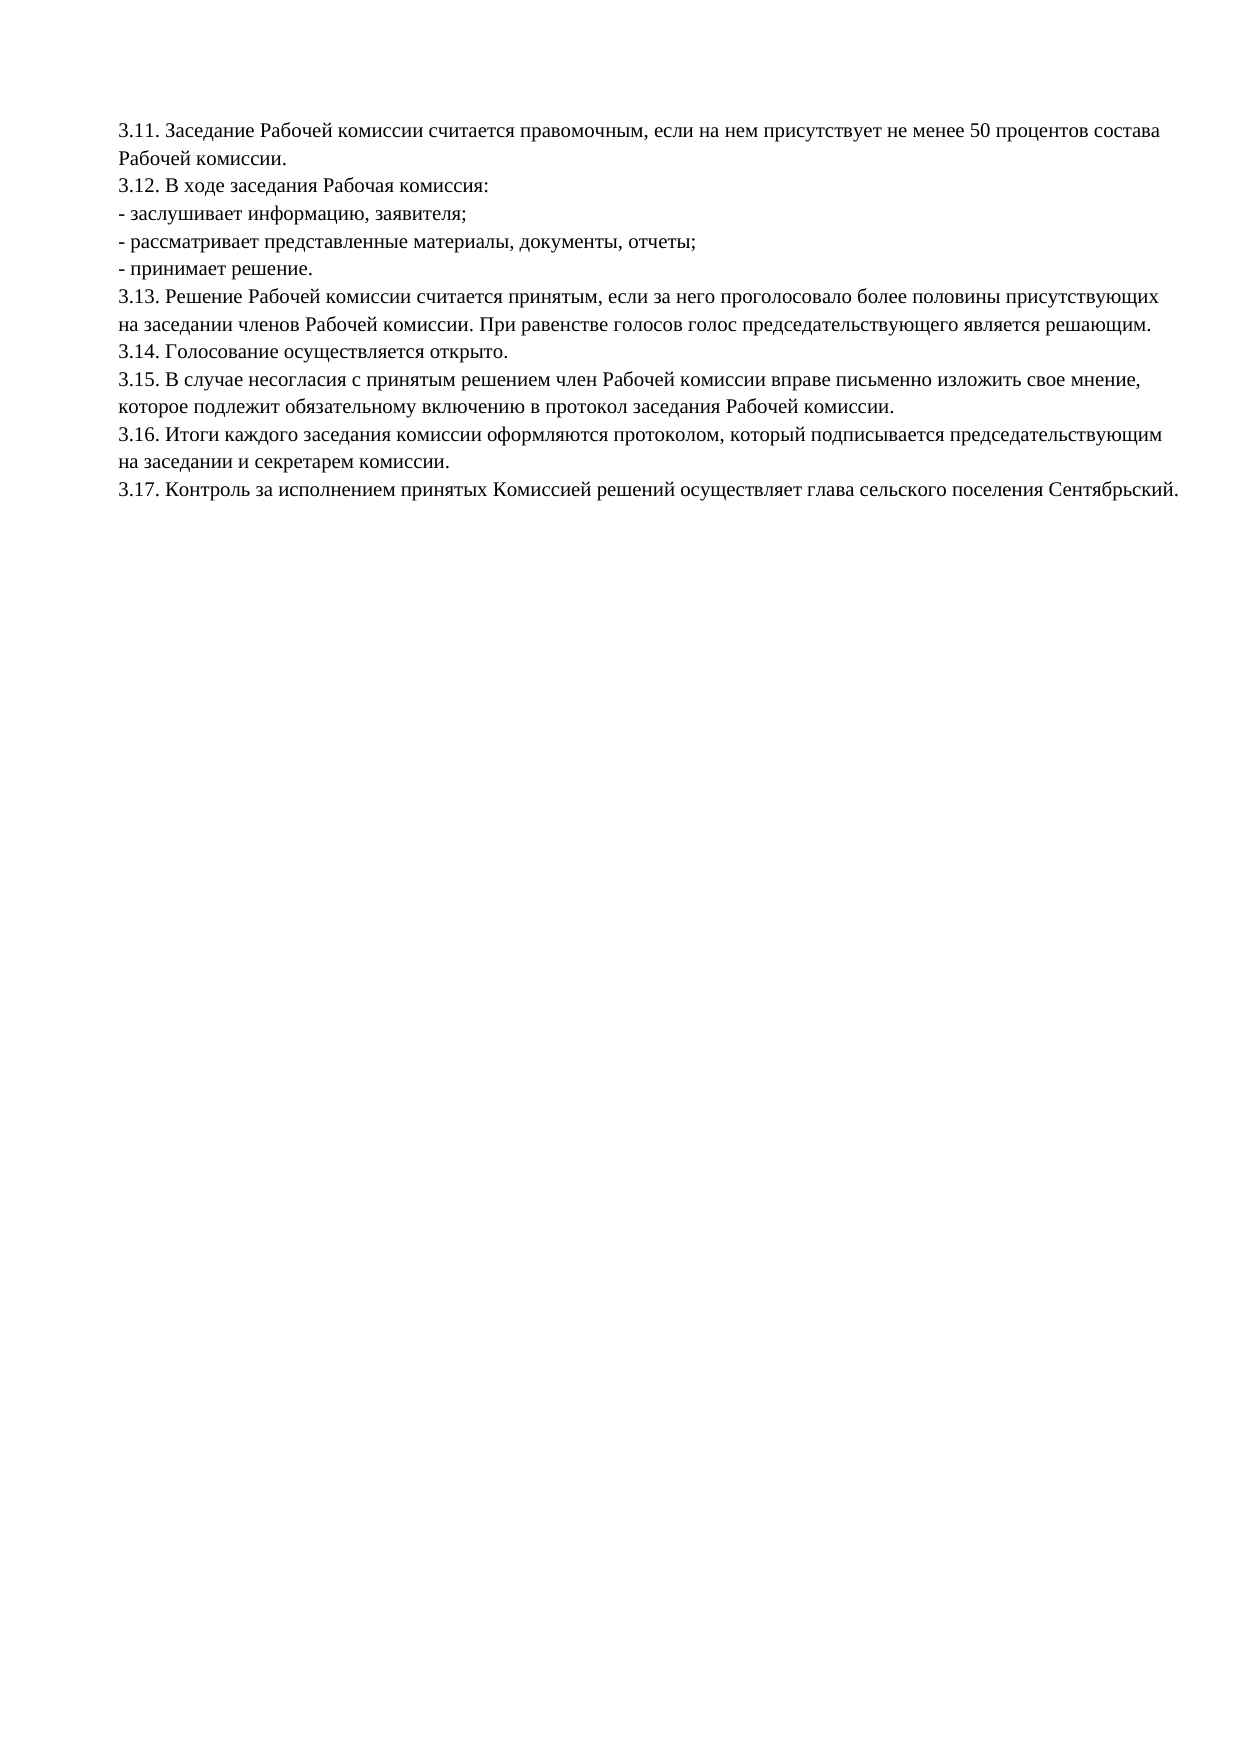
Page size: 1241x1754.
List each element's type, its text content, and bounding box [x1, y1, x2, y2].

text 3.13. Решение Рабочей комиссии считается принятым, если за него проголосовало более половины присутствующих на заседании членов Рабочей комиссии. При равенстве голосов голос председательствующего является решающим. [118, 284, 1181, 336]
text - принимает решение. [118, 256, 1181, 280]
text 3.12. В ходе заседания Рабочая комиссия: [118, 173, 1181, 197]
text 3.17. Контроль за исполнением принятых Комиссией решений осуществляет глава сельского поселения Сентябрьский. [118, 477, 1181, 501]
text 3.11. Заседание Рабочей комиссии считается правомочным, если на нем присутствует не менее 50 процентов состава Рабочей комиссии. [118, 118, 1181, 170]
text - заслушивает информацию, заявителя; [118, 201, 1181, 225]
text 3.16. Итоги каждого заседания комиссии оформляются протоколом, который подписывается председательствующим на заседании и секретарем комиссии. [118, 422, 1181, 473]
text 3.14. Голосование осуществляется открыто. [118, 339, 1181, 363]
text - рассматривает представленные материалы, документы, отчеты; [118, 229, 1181, 253]
text 3.15. В случае несогласия с принятым решением член Рабочей комиссии вправе письменно изложить свое мнение, которое подлежит обязательному включению в протокол заседания Рабочей комиссии. [118, 367, 1181, 418]
